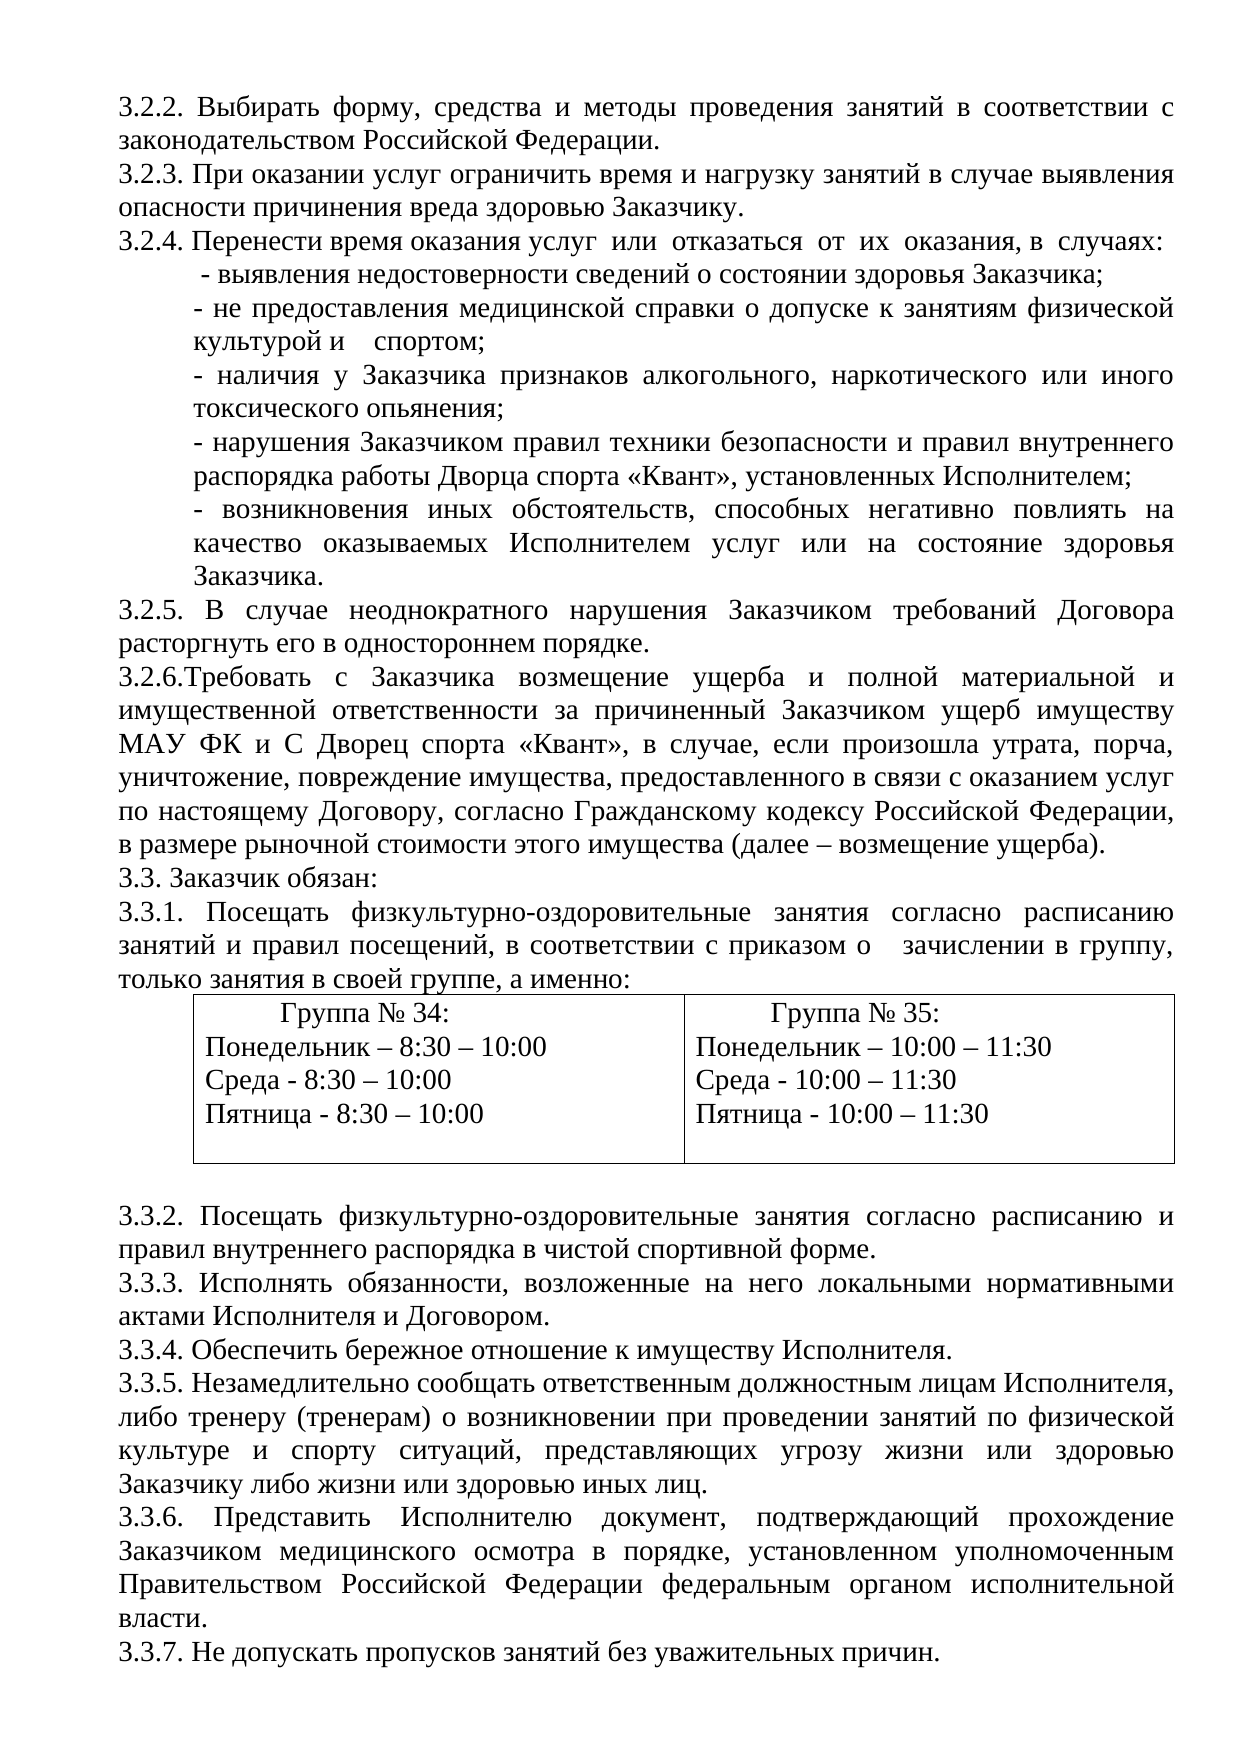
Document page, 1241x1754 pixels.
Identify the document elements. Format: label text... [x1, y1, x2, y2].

text - не предоставления медицинской справки о допуске к занятиям физической культурой и спортом; [193, 290, 1175, 357]
text 3.3.4. Обеспечить бережное отношение к имуществу Исполнителя. [118, 1332, 1175, 1365]
text - выявления недостоверности сведений о состоянии здоровья Заказчика; [193, 256, 1175, 290]
table_header Группа № 35: Понедельник – 10:00 – 11:30 Среда - 10:00 – 11:30 Пятница - 10:00 – 11:30 [685, 995, 1174, 1163]
text 3.3.6. Представить Исполнителю документ, подтверждающий прохождение Заказчиком медицинского осмотра в порядке, установленном уполномоченным Правительством Российской Федерации федеральным органом исполнительной власти. [118, 1499, 1175, 1634]
text 3.3. Заказчик обязан: [118, 860, 1175, 894]
text 3.2.4. Перенести время оказания услуг или отказаться от их оказания, в случаях: [118, 223, 1175, 256]
text 3.2.2. Выбирать форму, средства и методы проведения занятий в соответствии с законодательством Российской Федерации. [118, 89, 1175, 156]
text 3.2.3. При оказании услуг ограничить время и нагрузку занятий в случае выявления опасности причинения вреда здоровью Заказчику. [118, 156, 1175, 223]
text 3.2.5. В случае неоднократного нарушения Заказчиком требований Договора расторгнуть его в одностороннем порядке. [118, 592, 1175, 659]
table_header Группа № 34: Понедельник – 8:30 – 10:00 Среда - 8:30 – 10:00 Пятница - 8:30 – 10:00 [194, 995, 684, 1163]
text 3.3.5. Незамедлительно сообщать ответственным должностным лицам Исполнителя, либо тренеру (тренерам) о возникновении при проведении занятий по физической культуре и спорту ситуаций, представляющих угрозу жизни или здоровью Заказчику либо жизни или здоровью иных лиц. [118, 1365, 1175, 1499]
text 3.3.3. Исполнять обязанности, возложенные на него локальными нормативными актами Исполнителя и Договором. [118, 1265, 1175, 1332]
text 3.3.2. Посещать физкультурно-оздоровительные занятия согласно расписанию и правил внутреннего распорядка в чистой спортивной форме. [118, 1198, 1175, 1265]
text - нарушения Заказчиком правил техники безопасности и правил внутреннего распорядка работы Дворца спорта «Квант», установленных Исполнителем; [193, 424, 1175, 491]
text 3.2.6.Требовать с Заказчика возмещение ущерба и полной материальной и имущественной ответственности за причиненный Заказчиком ущерб имуществу МАУ ФК и С Дворец спорта «Квант», в случае, если произошла утрата, порча, уничтожение, повреждение имущества, предоставленного в связи с оказанием услуг по настоящему Договору, согласно Гражданскому кодексу Российской Федерации, в размере рыночной стоимости этого имущества (далее – возмещение ущерба). [118, 659, 1175, 860]
text 3.3.7. Не допускать пропусков занятий без уважительных причин. [118, 1634, 1175, 1667]
text - возникновения иных обстоятельств, способных негативно повлиять на качество оказываемых Исполнителем услуг или на состояние здоровья Заказчика. [193, 491, 1175, 592]
text - наличия у Заказчика признаков алкогольного, наркотического или иного токсического опьянения; [193, 357, 1175, 424]
text 3.3.1. Посещать физкультурно-оздоровительные занятия согласно расписанию занятий и правил посещений, в соответствии с приказом о зачислении в группу, только занятия в своей группе, а именно: [118, 894, 1175, 994]
